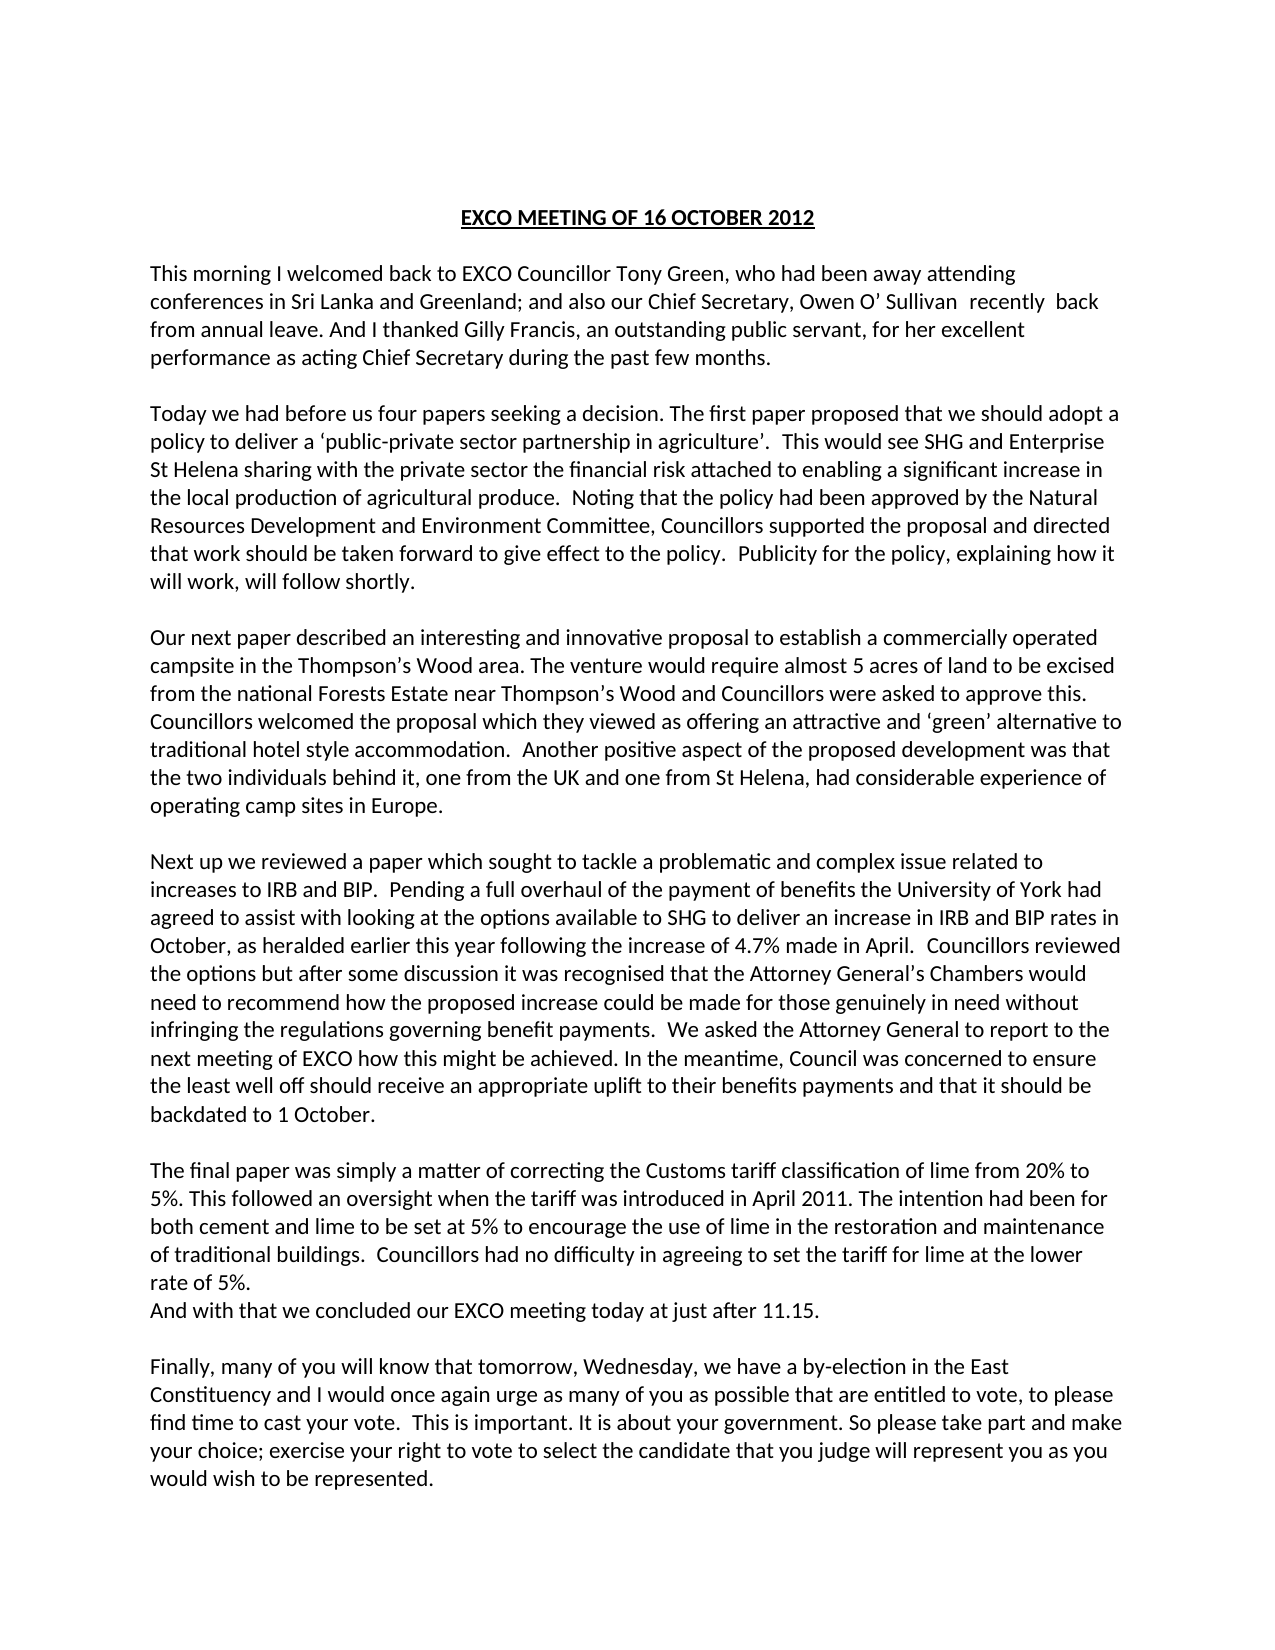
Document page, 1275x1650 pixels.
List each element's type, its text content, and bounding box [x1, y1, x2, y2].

text Finally, many of you will know that tomorrow, Wednesday, we have a by-election in the East Constituency and I would once again urge as many of you as possible that are entitled to vote, to please find time to cast your vote. This is important. It is about your government. So please take part and make your choice; exercise your right to vote to select the candidate that you judge will represent you as you would wish to be represented. [150, 1352, 1125, 1492]
text EXCO MEETING OF 16 OCTOBER 2012 [150, 203, 1125, 231]
text Our next paper described an interesting and innovative proposal to establish a commercially operated campsite in the Thompson’s Wood area. The venture would require almost 5 acres of land to be excised from the national Forests Estate near Thompson’s Wood and Councillors were asked to approve this. Councillors welcomed the proposal which they viewed as offering an attractive and ‘green’ alternative to traditional hotel style accommodation. Another positive aspect of the proposed development was that the two individuals behind it, one from the UK and one from St Helena, had considerable experience of operating camp sites in Europe. [150, 623, 1125, 819]
text The final paper was simply a matter of correcting the Customs tariff classification of lime from 20% to 5%. This followed an oversight when the tariff was introduced in April 2011. The intention had been for both cement and lime to be set at 5% to encourage the use of lime in the restoration and maintenance of traditional buildings. Councillors had no difficulty in agreeing to set the tariff for lime at the lower rate of 5%. [150, 1156, 1125, 1296]
text And with that we concluded our EXCO meeting today at just after 11.15. [150, 1296, 1125, 1324]
text This morning I welcomed back to EXCO Councillor Tony Green, who had been away attending conferences in Sri Lanka and Greenland; and also our Chief Secretary, Owen O’ Sullivan recently back from annual leave. And I thanked Gilly Francis, an outstanding public servant, for her excellent performance as acting Chief Secretary during the past few months. [150, 259, 1125, 371]
text Today we had before us four papers seeking a decision. The first paper proposed that we should adopt a policy to deliver a ‘public-private sector partnership in agriculture’. This would see SHG and Enterprise St Helena sharing with the private sector the financial risk attached to enabling a significant increase in the local production of agricultural produce. Noting that the policy had been approved by the Natural Resources Development and Environment Committee, Councillors supported the proposal and directed that work should be taken forward to give effect to the policy. Publicity for the policy, explaining how it will work, will follow shortly. [150, 399, 1125, 595]
text Next up we reviewed a paper which sought to tackle a problematic and complex issue related to increases to IRB and BIP. Pending a full overhaul of the payment of benefits the University of York had agreed to assist with looking at the options available to SHG to deliver an increase in IRB and BIP rates in October, as heralded earlier this year following the increase of 4.7% made in April. Councillors reviewed the options but after some discussion it was recognised that the Attorney General’s Chambers would need to recommend how the proposed increase could be made for those genuinely in need without infringing the regulations governing benefit payments. We asked the Attorney General to report to the next meeting of EXCO how this might be achieved. In the meantime, Council was concerned to ensure the least well off should receive an appropriate uplift to their benefits payments and that it should be backdated to 1 October. [150, 847, 1125, 1128]
